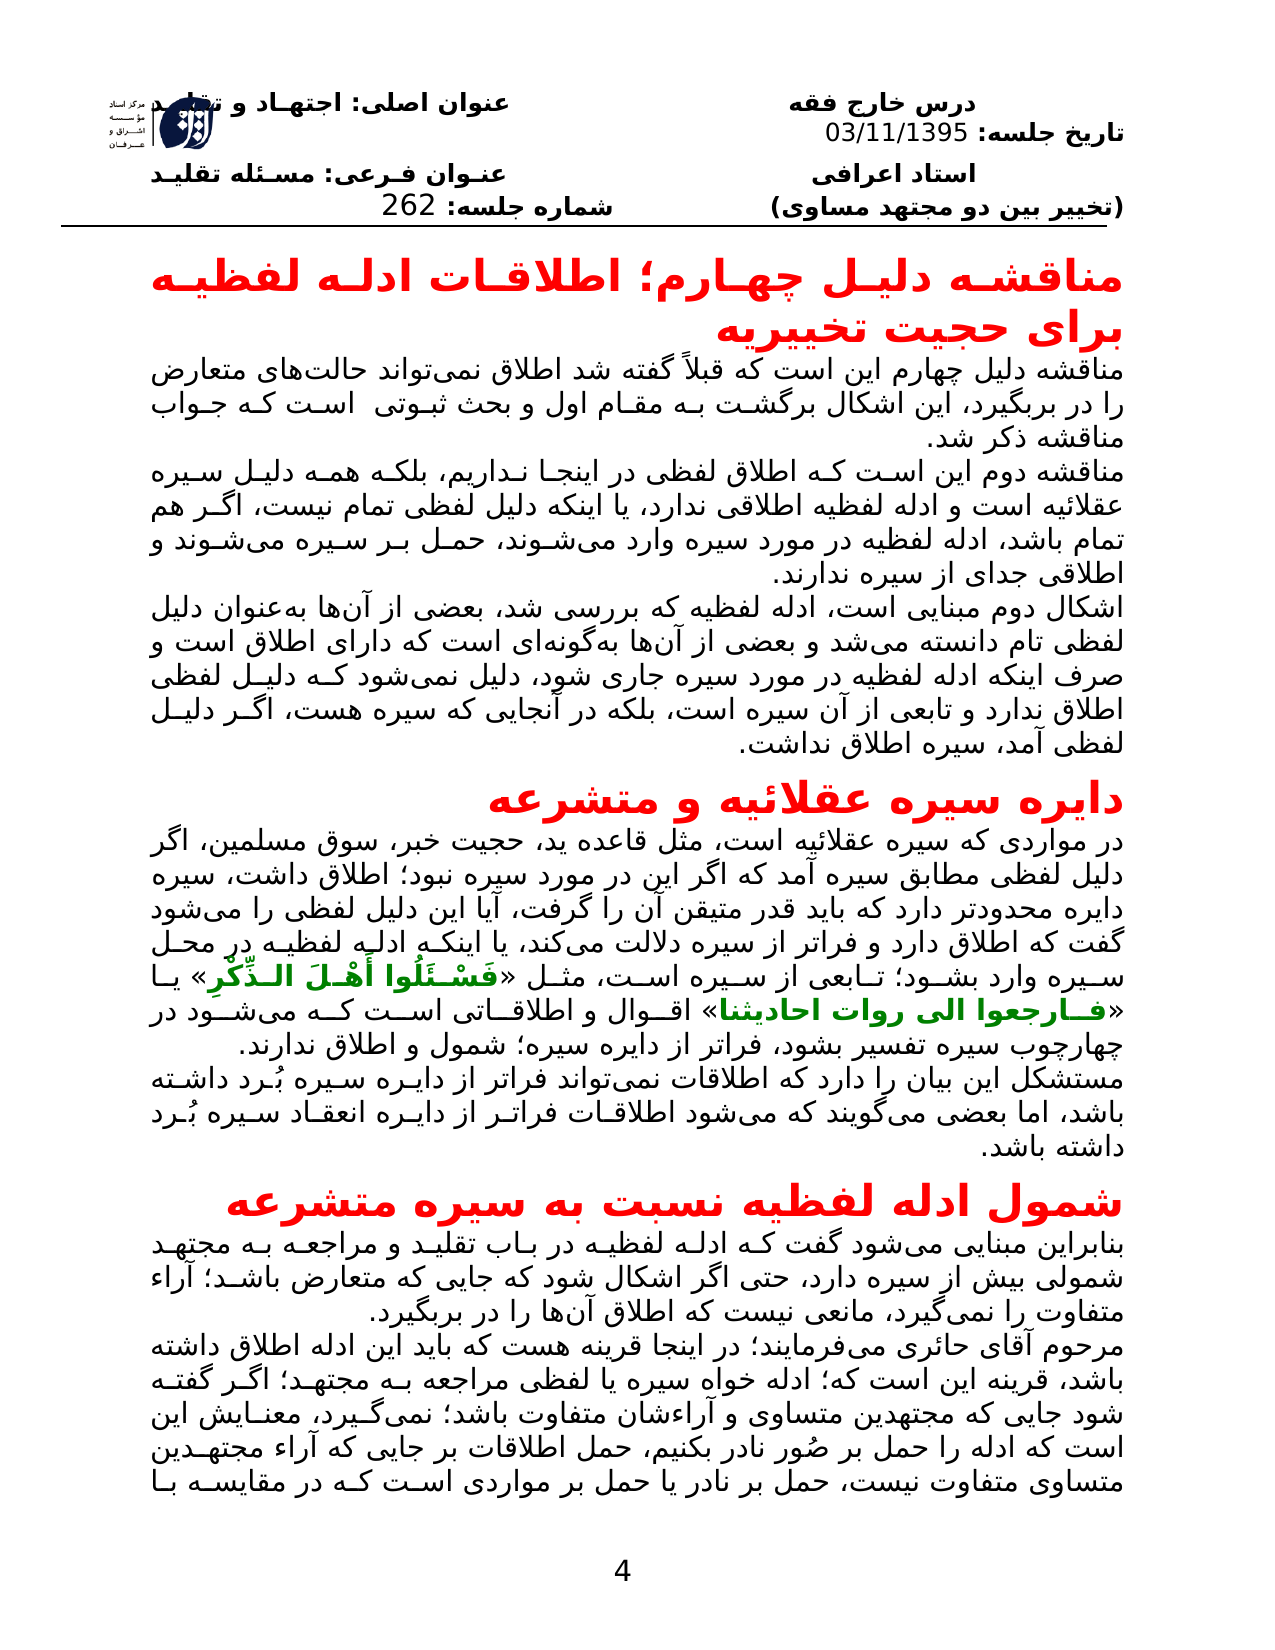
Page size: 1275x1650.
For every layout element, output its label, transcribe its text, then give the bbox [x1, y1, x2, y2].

text مناقشه دلیل چهارم این است که قبلاً گفته شد اطلاق نمی‌تواند حالت‌های متعارض را در بربگیرد، این اشکال برگشت به مقام اول و بحث ثبوتی است که جواب مناقشه ذکر شد. [150, 352, 1125, 454]
picture [102, 92, 215, 152]
text در مواردی که سیره عقلائیه است، مثل قاعده ید، حجیت خبر، سوق مسلمین، اگر دلیل لفظی مطابق سیره آمد که اگر این در مورد سیره نبود؛ اطلاق داشت، سیره دایره محدودتر دارد که باید قدر متیقن آن را گرفت، آیا این دلیل لفظی را می‌شود گفت که اطلاق دارد و فراتر از سیره دلالت می‌کند، یا اینکه ادله لفظیه در محل سیره وارد بشود؛ تابعی از سیره است، مثل «فَسْئَلُوا أَهْلَ الذِّکْرِ» یا «فارجعوا الی روات احادیثنا» اقوال و اطلاقاتی است که می‌شود در چهارچوب سیره تفسیر بشود، فراتر از دایره سیره؛ شمول و اطلاق ندارند. [150, 823, 1125, 1061]
text اشکال دوم مبنایی است، ادله لفظیه که بررسی شد، بعضی از آن‌ها به‌عنوان دلیل لفظی تام دانسته می‌شد و بعضی از آن‌ها به‌گونه‌ای است که دارای اطلاق است و صرف اینکه ادله لفظیه در مورد سیره جاری شود، دلیل نمی‌شود که دلیل لفظی اطلاق ندارد و تابعی از آن سیره است، بلکه در آنجایی که سیره هست، اگر دلیل لفظی آمد، سیره اطلاق نداشت. [150, 590, 1125, 760]
subtitle شمول ادله لفظیه نسبت به سیره متشرعه [150, 1176, 1125, 1226]
subtitle دایره سیره عقلائیه و متشرعه [150, 772, 1125, 823]
subtitle مناقشه دلیل چهارم؛ اطلاقات ادله لفظیه برای حجیت تخییریه [150, 251, 1125, 352]
text مستشکل این بیان را دارد که اطلاقات نمی‌تواند فراتر از دایره سیره بُرد داشته باشد، اما بعضی می‌گویند که می‌شود اطلاقات فراتر از دایره انعقاد سیره بُرد داشته باشد. [150, 1061, 1125, 1163]
text مناقشه دوم این است که اطلاق لفظی در اینجا نداریم، بلکه همه دلیل سیره عقلائیه است و ادله لفظیه اطلاقی ندارد، یا اینکه دلیل لفظی تمام نیست، اگر هم تمام باشد، ادله لفظیه در مورد سیره وارد می‌شوند، حمل بر سیره می‌شوند و اطلاقی جدای از سیره ندارند. [150, 454, 1125, 590]
text بنابراین مبنایی می‌شود گفت که ادله لفظیه در باب تقلید و مراجعه به مجتهد شمولی بیش از سیره دارد، حتی اگر اشکال شود که جایی که متعارض باشد؛ آراء متفاوت را نمی‌گیرد، مانعی نیست که اطلاق آن‌ها را در بربگیرد. [150, 1226, 1125, 1328]
